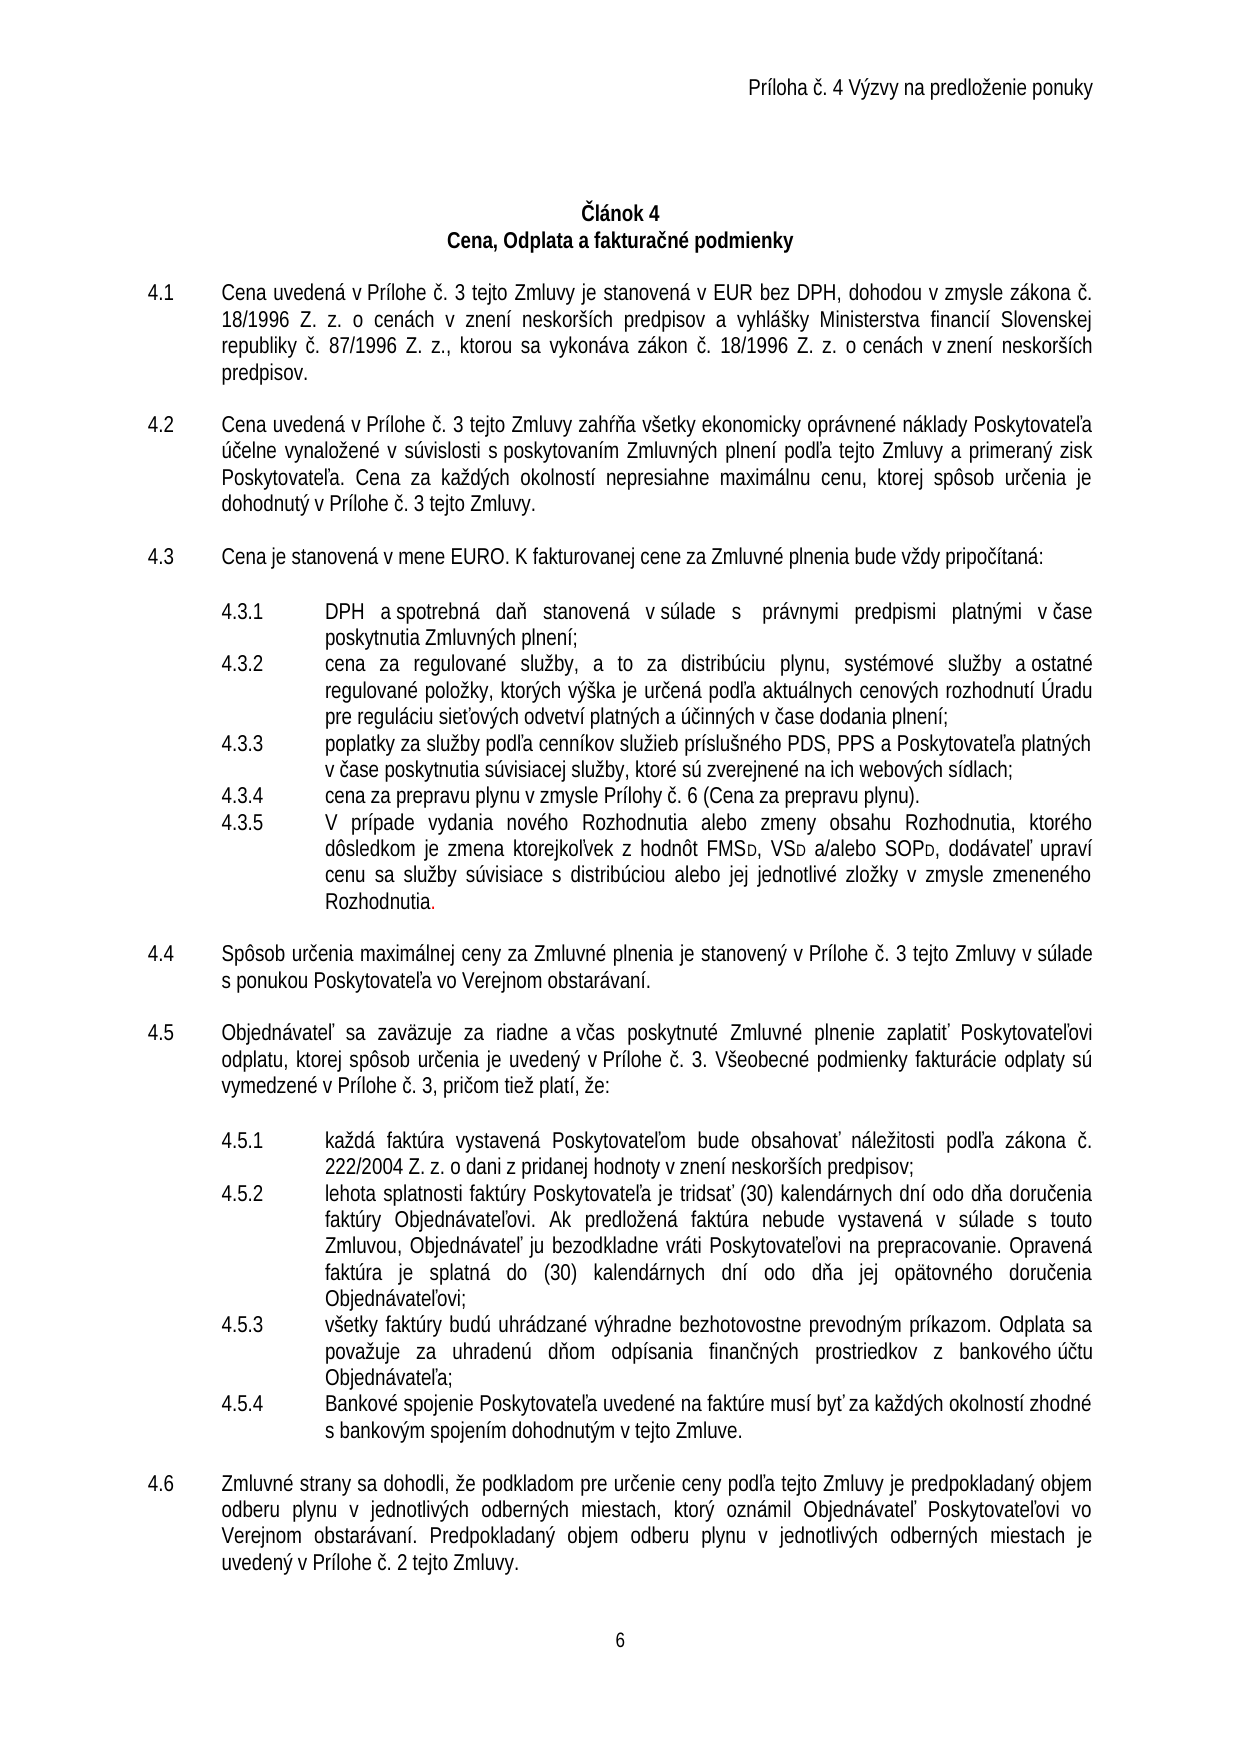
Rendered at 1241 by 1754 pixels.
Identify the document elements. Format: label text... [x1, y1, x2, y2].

list lehota splatnosti faktúry Poskytovateľa je tridsať (30) kalendárnych dní odo dňa doručenia faktúry Objednávateľovi. Ak predložená faktúra nebude vystavená v súlade s touto Zmluvou, Objednávateľ ju bezodkladne vráti Poskytovateľovi na prepracovanie. Opravená faktúra je splatná do (30) kalendárnych dní odo dňa jej opätovného doručenia Objednávateľovi; [221, 1179, 1093, 1311]
list Zmluvné strany sa dohodli, že podkladom pre určenie ceny podľa tejto Zmluvy je predpokladaný objem odberu plynu v jednotlivých odberných miestach, ktorý oznámil Objednávateľ Poskytovateľovi vo Verejnom obstarávaní. Predpokladaný objem odberu plynu v jednotlivých odberných miestach je uvedený v Prílohe č. 2 tejto Zmluvy. [148, 1469, 1093, 1575]
list všetky faktúry budú uhrádzané výhradne bezhotovostne prevodným príkazom. Odplata sa považuje za uhradenú dňom odpísania finančných prostriedkov z bankového účtu Objednávateľa; [221, 1311, 1093, 1390]
list Spôsob určenia maximálnej ceny za Zmluvné plnenia je stanovený v Prílohe č. 3 tejto Zmluvy v súlade s ponukou Poskytovateľa vo Verejnom obstarávaní. [148, 940, 1093, 993]
list Cena uvedená v Prílohe č. 3 tejto Zmluvy zahŕňa všetky ekonomicky oprávnené náklady Poskytovateľa účelne vynaložené v súvislosti s poskytovaním Zmluvných plnení podľa tejto Zmluvy a primeraný zisk Poskytovateľa. Cena za každých okolností nepresiahne maximálnu cenu, ktorej spôsob určenia je dohodnutý v Prílohe č. 3 tejto Zmluvy. [148, 411, 1093, 517]
list V prípade vydania nového Rozhodnutia alebo zmeny obsahu Rozhodnutia, ktorého dôsledkom je zmena ktorejkoľvek z hodnôt FMSD, VSD a/alebo SOPD, dodávateľ upraví cenu sa služby súvisiace s distribúciou alebo jej jednotlivé zložky v zmysle zmeneného Rozhodnutia. [221, 808, 1093, 914]
list každá faktúra vystavená Poskytovateľom bude obsahovať náležitosti podľa zákona č. 222/2004 Z. z. o dani z pridanej hodnoty v znení neskorších predpisov; [221, 1127, 1093, 1179]
list cena za prepravu plynu v zmysle Prílohy č. 6 (Cena za prepravu plynu). [221, 782, 1093, 808]
list poplatky za služby podľa cenníkov služieb príslušného PDS, PPS a Poskytovateľa platných v čase poskytnutia súvisiacej služby, ktoré sú zverejnené na ich webových sídlach; [221, 729, 1093, 782]
text Článok 4 [148, 200, 1093, 227]
list Cena, Odplata a fakturačné podmienky [148, 227, 1093, 253]
list cena za regulované služby, a to za distribúciu plynu, systémové služby a ostatné regulované položky, ktorých výška je určená podľa aktuálnych cenových rozhodnutí Úradu pre reguláciu sieťových odvetví platných a účinných v čase dodania plnení; [221, 650, 1093, 729]
list Cena uvedená v Prílohe č. 3 tejto Zmluvy je stanovená v EUR bez DPH, dohodou v zmysle zákona č. 18/1996 Z. z. o cenách v znení neskorších predpisov a vyhlášky Ministerstva financií Slovenskej republiky č. 87/1996 Z. z., ktorou sa vykonáva zákon č. 18/1996 Z. z. o cenách v znení neskorších predpisov. [148, 279, 1093, 385]
list DPH a spotrebná daň stanovená v súlade s právnymi predpismi platnými v čase poskytnutia Zmluvných plnení; [221, 598, 1093, 650]
list Cena je stanovená v mene EURO. K fakturovanej cene za Zmluvné plnenia bude vždy pripočítaná: [148, 543, 1093, 569]
list Objednávateľ sa zaväzuje za riadne a včas poskytnuté Zmluvné plnenie zaplatiť Poskytovateľovi odplatu, ktorej spôsob určenia je uvedený v Prílohe č. 3. Všeobecné podmienky fakturácie odplaty sú vymedzené v Prílohe č. 3, pričom tiež platí, že: [148, 1019, 1093, 1098]
list Bankové spojenie Poskytovateľa uvedené na faktúre musí byť za každých okolností zhodné s bankovým spojením dohodnutým v tejto Zmluve. [221, 1390, 1093, 1443]
